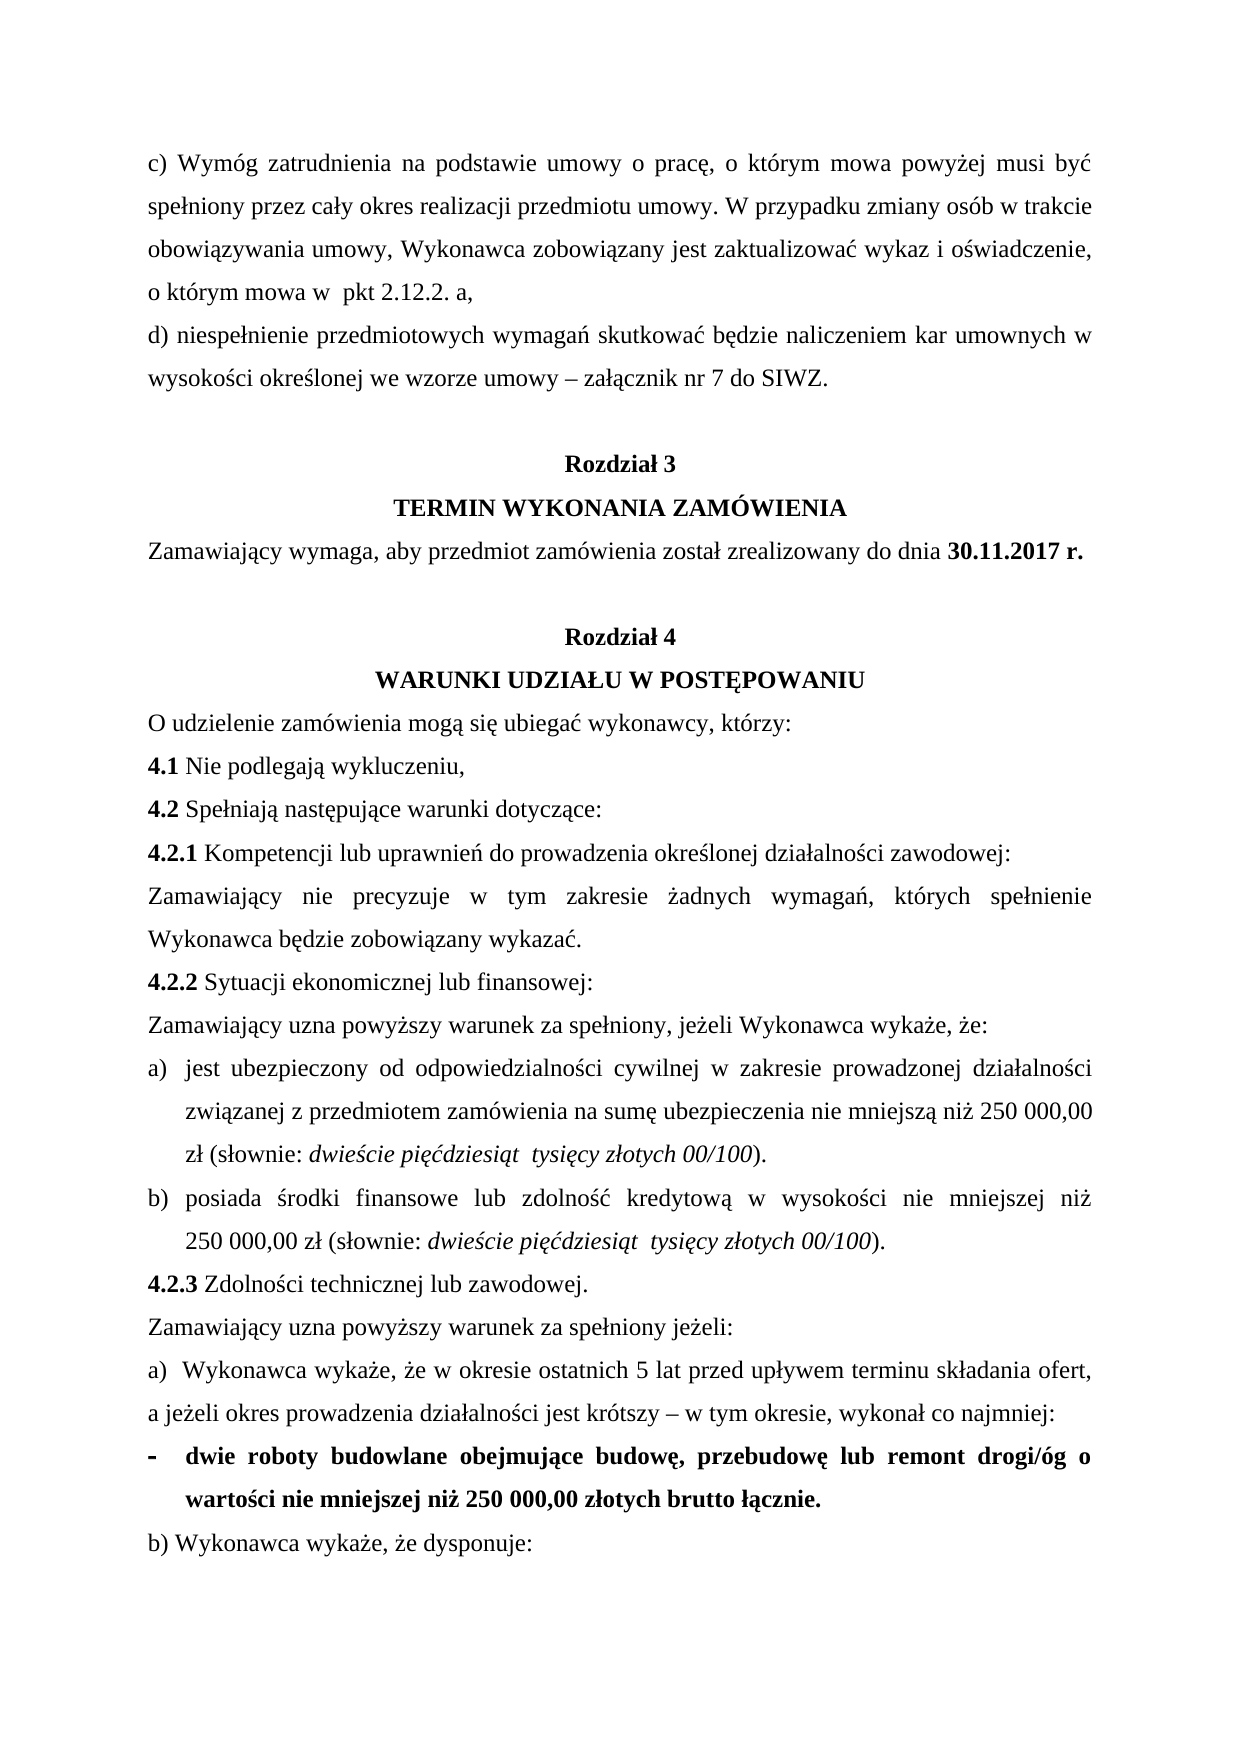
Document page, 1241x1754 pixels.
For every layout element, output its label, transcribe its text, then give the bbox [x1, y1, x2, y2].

text a) Wykonawca wykaże, że w okresie ostatnich 5 lat przed upływem terminu składania ofert, a jeżeli okres prowadzenia działalności jest krótszy – w tym okresie, wykonał co najmniej: [148, 1355, 1093, 1427]
text Zamawiający uzna powyższy warunek za spełniony jeżeli: [148, 1312, 1093, 1341]
text Rozdział 3 [148, 449, 1093, 478]
text d) niespełnienie przedmiotowych wymagań skutkować będzie naliczeniem kar umownych w wysokości określonej we wzorze umowy – załącznik nr 7 do SIWZ. [148, 320, 1093, 392]
text Zamawiający wymaga, aby przedmiot zamówienia został zrealizowany do dnia 30.11.2017 r. [148, 536, 1093, 564]
list jest ubezpieczony od odpowiedzialności cywilnej w zakresie prowadzonej działalności związanej z przedmiotem zamówienia na sumę ubezpieczenia nie mniejszą niż 250 000,00 zł (słownie: dwieście pięćdziesiąt tysięcy złotych 00/100). [148, 1053, 1093, 1168]
list posiada środki finansowe lub zdolność kredytową w wysokości nie mniejszej niż 250 000,00 zł (słownie: dwieście pięćdziesiąt tysięcy złotych 00/100). [148, 1183, 1093, 1254]
text 4.2 Spełniają następujące warunki dotyczące: [148, 794, 1093, 823]
text 4.1 Nie podlegają wykluczeniu, [148, 751, 1093, 780]
text TERMIN WYKONANIA ZAMÓWIENIA [148, 493, 1093, 521]
text Zamawiający nie precyzuje w tym zakresie żadnych wymagań, których spełnienie Wykonawca będzie zobowiązany wykazać. [148, 881, 1093, 953]
text 4.2.2 Sytuacji ekonomicznej lub finansowej: [148, 967, 1093, 996]
text Rozdział 4 [148, 622, 1093, 651]
list dwie roboty budowlane obejmujące budowę, przebudowę lub remont drogi/óg o wartości nie mniejszej niż 250 000,00 złotych brutto łącznie. [148, 1441, 1093, 1513]
text b) Wykonawca wykaże, że dysponuje: [148, 1528, 1093, 1556]
text WARUNKI UDZIAŁU W POSTĘPOWANIU [148, 665, 1093, 694]
text c) Wymóg zatrudnienia na podstawie umowy o pracę, o którym mowa powyżej musi być spełniony przez cały okres realizacji przedmiotu umowy. W przypadku zmiany osób w trakcie obowiązywania umowy, Wykonawca zobowiązany jest zaktualizować wykaz i oświadczenie, o którym mowa w pkt 2.12.2. a, [148, 148, 1093, 306]
text 4.2.3 Zdolności technicznej lub zawodowej. [148, 1269, 1093, 1298]
text O udzielenie zamówienia mogą się ubiegać wykonawcy, którzy: [148, 708, 1093, 737]
text 4.2.1 Kompetencji lub uprawnień do prowadzenia określonej działalności zawodowej: [148, 838, 1093, 866]
text Zamawiający uzna powyższy warunek za spełniony, jeżeli Wykonawca wykaże, że: [148, 1010, 1093, 1039]
